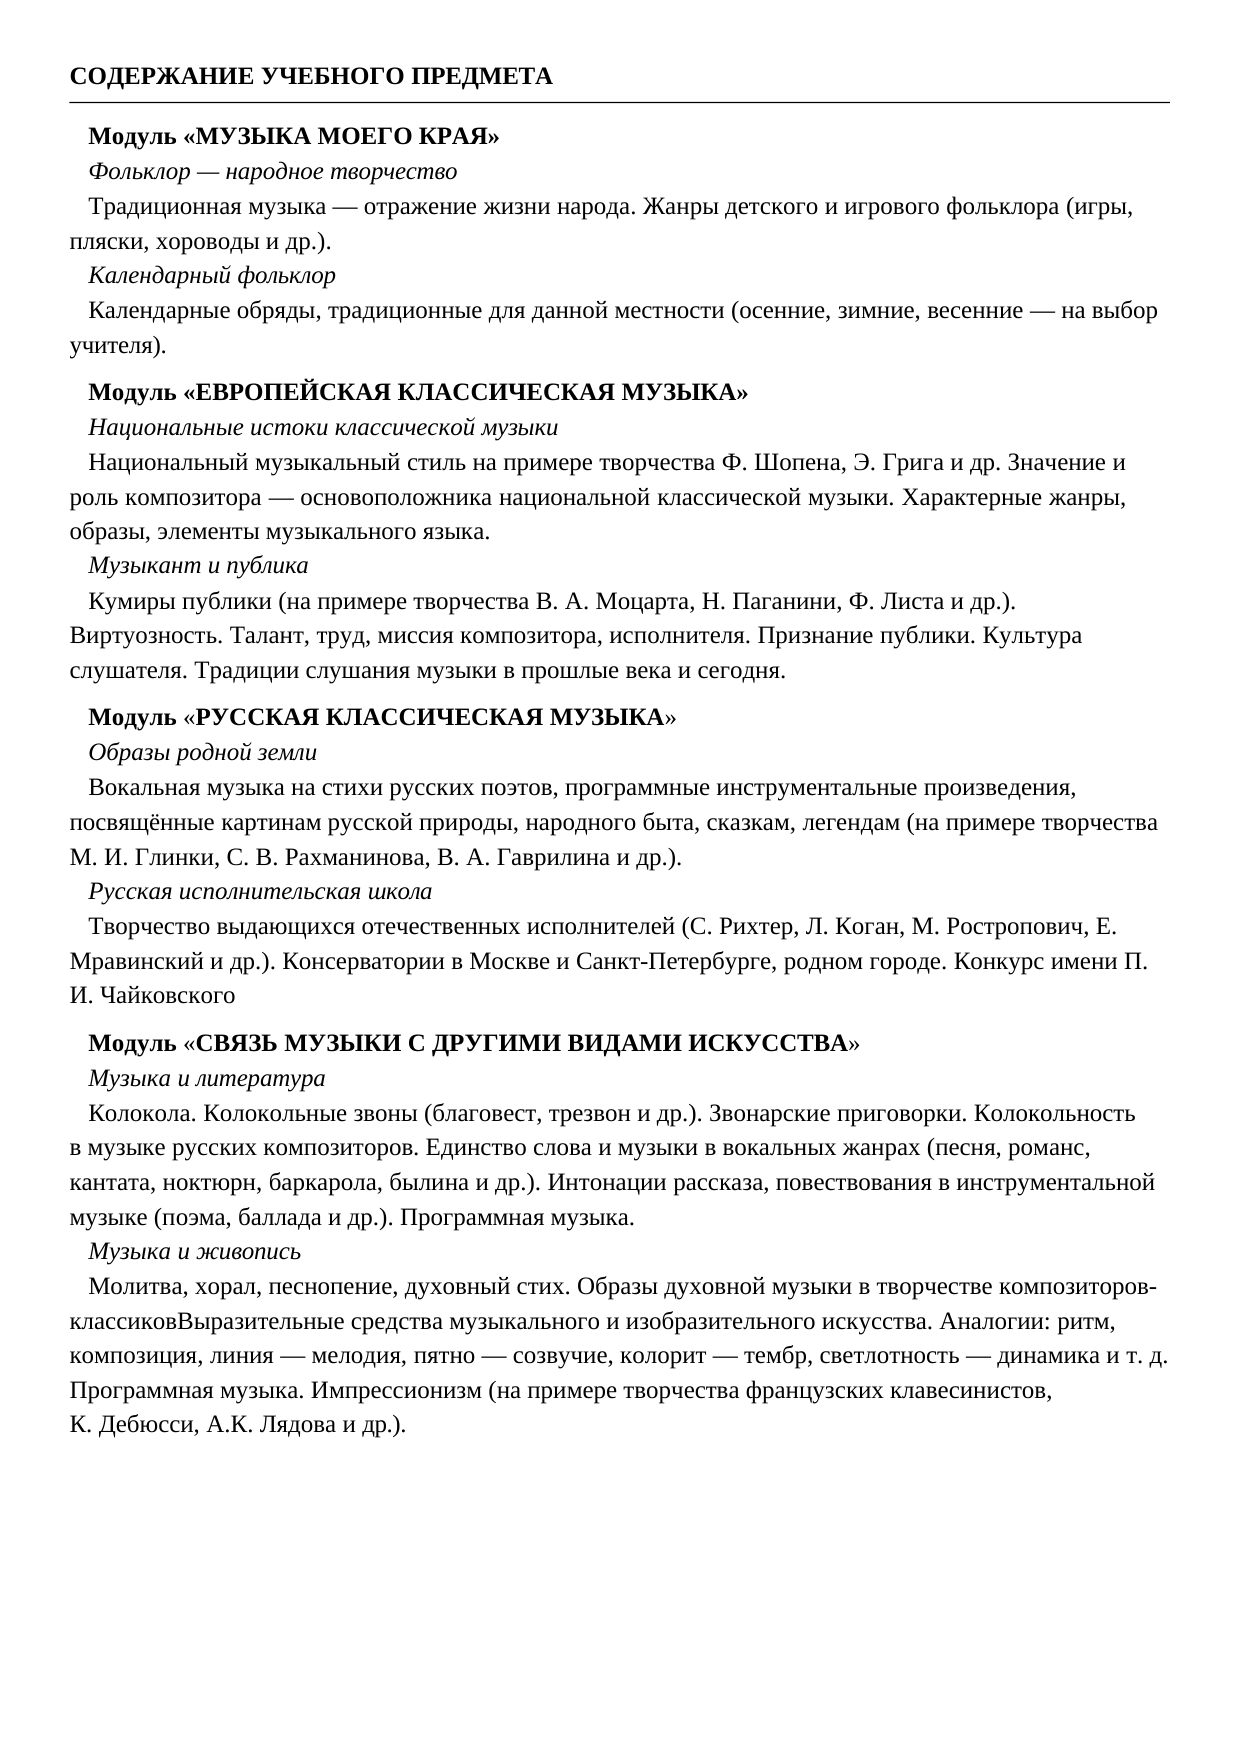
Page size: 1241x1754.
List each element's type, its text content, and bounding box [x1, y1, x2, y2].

text Музыка и живопись [88, 1236, 1182, 1265]
text СОДЕРЖАНИЕ УЧЕБНОГО ПРЕДМЕТА [69, 61, 1182, 90]
subtitle Модуль «МУЗЫКА МОЕГО КРАЯ» [88, 121, 1182, 150]
text Национальные истоки классической музыки [88, 412, 1182, 441]
text Колокола. Колокольные звоны (благовест, трезвон и др.). Звонарские приговорки. Колокольность в музыке русских композиторов. Единство слова и музыки в вокальных жанрах (песня, романс, [69, 1098, 1141, 1161]
text Музыкант и публика [88, 551, 1182, 580]
text Календарный фольклор [88, 260, 1182, 289]
text К. Дебюсси, А.К. Лядова и др.). [69, 1410, 1182, 1438]
subtitle Mодуль «ЕВРОПЕЙСКАЯ КЛАССИЧЕСКАЯ МУЗЫКА» [88, 377, 1182, 406]
text Образы родной земли [88, 737, 1182, 766]
text Фольклор — народное творчество [88, 156, 1182, 185]
text кантата, ноктюрн, баркарола, былина и др.). Интонации рассказа, повествования в инструментальной музыке (поэма, баллада и др.). Программная музыка. [69, 1167, 1182, 1230]
text Кумиры публики (на примере творчества В. А. Моцарта, Н. Паганини, Ф. Листа и др.). Виртуозность. Талант, труд, миссия композитора, исполнителя. Признание публики. Культура слушателя. Традиции слушания музыки в прошлые века и сегодня. [69, 586, 1163, 684]
text Календарные обряды, традиционные для данной местности (осенние, зимние, весенние — на выбор учителя). [69, 295, 1182, 359]
text Традиционная музыка — отражение жизни народа. Жанры детского и игрового фольклора (игры, пляски, хороводы и др.). [69, 191, 1182, 254]
subtitle Модуль «СВЯЗЬ МУЗЫКИ С ДРУГИМИ ВИДАМИ ИСКУССТВА» [88, 1028, 1182, 1056]
subtitle Модуль «РУССКАЯ КЛАССИЧЕСКАЯ МУЗЫКА» [88, 702, 1182, 731]
text Творчество выдающихся отечественных исполнителей (С. Рихтер, Л. Коган, М. Ростропович, Е. Мравинский и др.). Консерватории в Москве и Санкт-Петербурге, родном городе. Конкурс имени П. И. Чайковского [69, 911, 1163, 1009]
text Молитва, хорал, песнопение, духовный стих. Образы духовной музыки в творчестве композиторов- классиковВыразительные средства музыкального и изобразительного искусства. Аналогии: ритм, композиция, линия — мелодия, пятно — созвучие, колорит — тембр, светлотность — динамика и т. д. Программная музыка. Импрессионизм (на примере творчества французских клавесинистов, [69, 1271, 1182, 1404]
text Национальный музыкальный стиль на примере творчества Ф. Шопена, Э. Грига и др. Значение и роль композитора — основоположника национальной классической музыки. Характерные жанры, образы, элементы музыкального языка. [69, 447, 1126, 545]
text Вокальная музыка на стихи русских поэтов, программные инструментальные произведения, посвящённые картинам русской природы, народного быта, сказкам, легендам (на примере творчества М. И. Глинки, С. В. Рахманинова, В. А. Гаврилина и др.). [69, 772, 1163, 871]
text Русская исполнительская школа [88, 876, 1182, 905]
text Музыка и литература [88, 1063, 1182, 1091]
